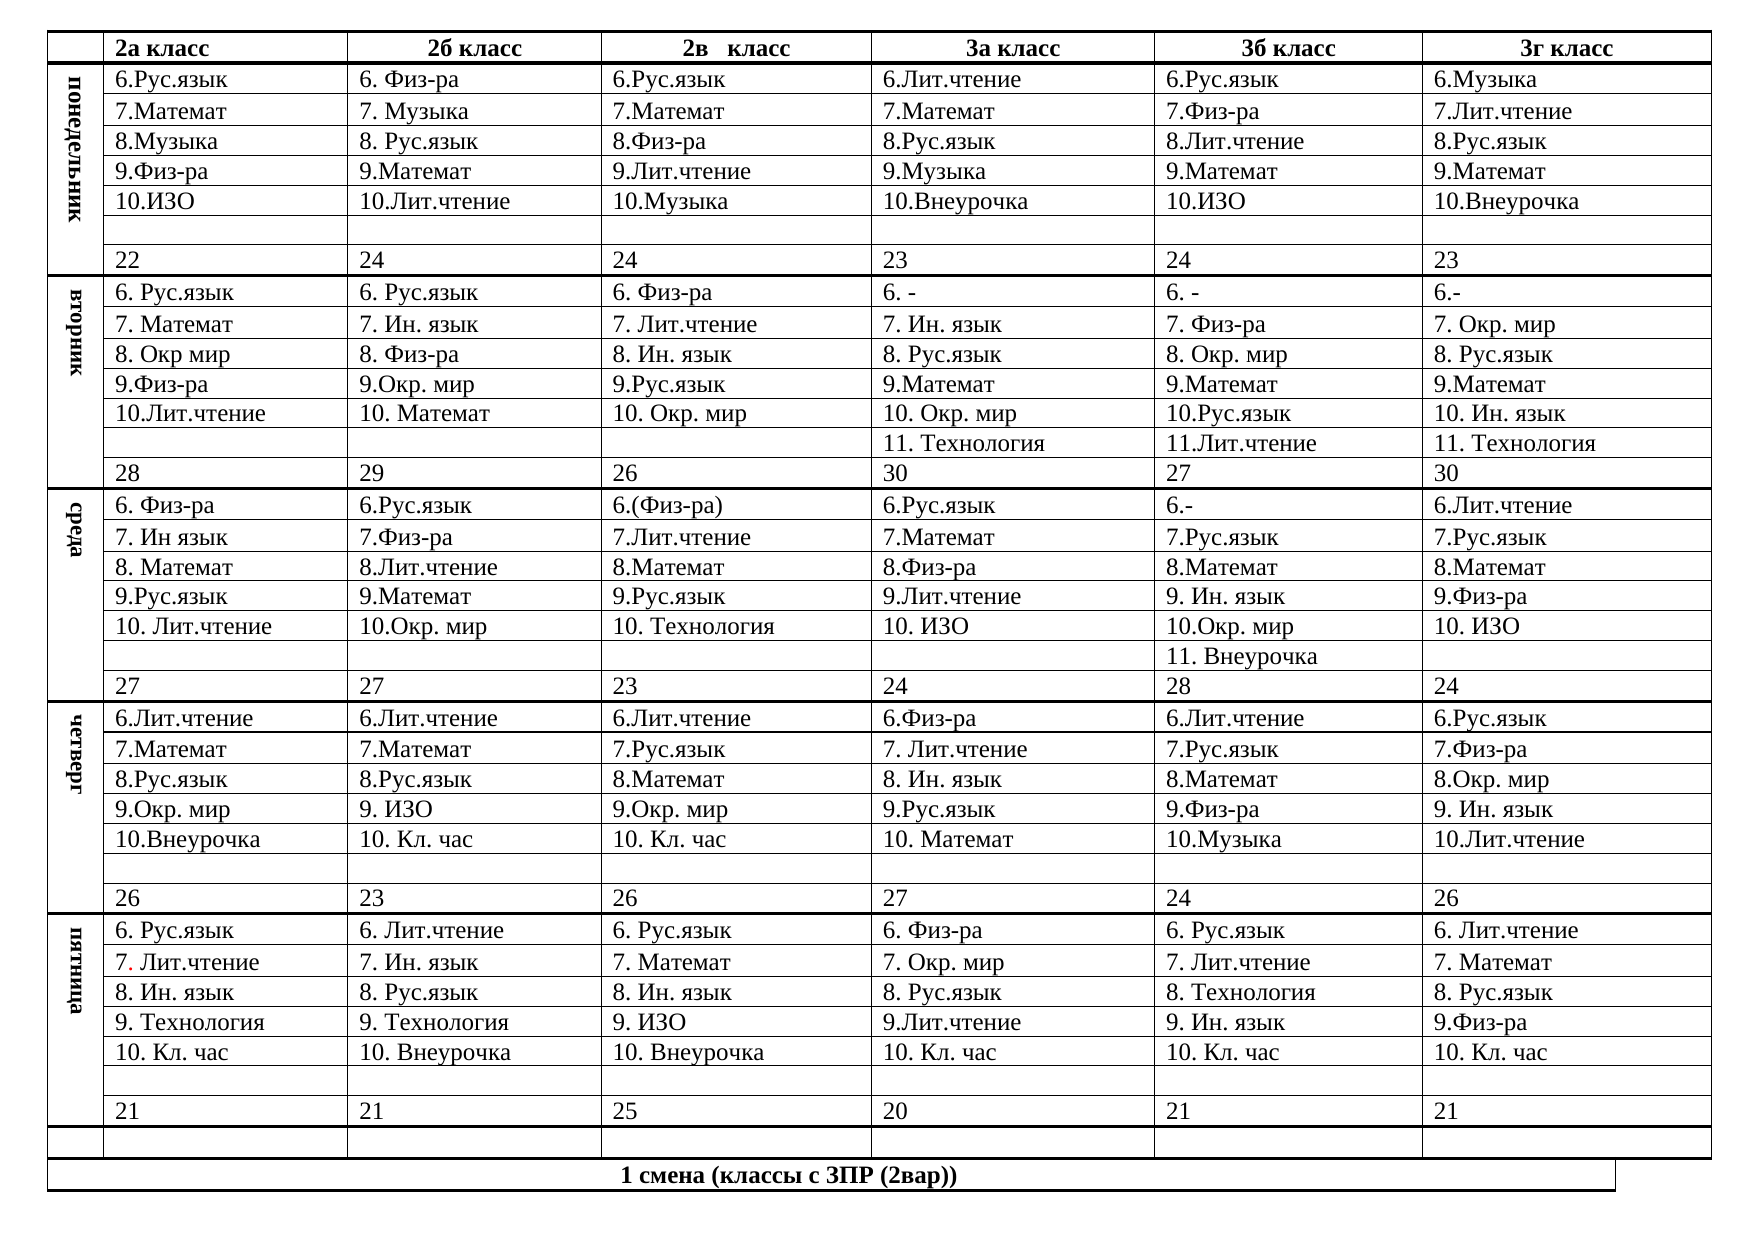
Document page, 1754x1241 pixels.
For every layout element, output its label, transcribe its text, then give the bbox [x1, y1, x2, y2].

table_cell 8.Рус.язык [872, 126, 1154, 155]
table_cell 7.Математ [602, 94, 871, 125]
table_cell [602, 641, 871, 670]
table_cell [602, 428, 871, 457]
table_cell 8. Технология [1155, 977, 1422, 1006]
table_cell 6. - [872, 277, 1154, 306]
table_cell 7. Физ-ра [1155, 307, 1422, 338]
table_cell 6. Физ-ра [348, 65, 601, 93]
table_cell 11.Лит.чтение [1155, 428, 1422, 457]
table_cell 23 [348, 884, 601, 912]
table_cell 7.Рус.язык [1155, 520, 1422, 551]
table_cell 10. Лит.чтение [104, 611, 347, 640]
table_cell 10. Кл. час [872, 1037, 1154, 1065]
table_cell 10.Музыка [602, 186, 871, 214]
table_cell 9.Лит.чтение [602, 156, 871, 185]
table_cell 10.Внеурочка [104, 824, 347, 853]
table_cell 23 [602, 671, 871, 699]
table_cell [48, 1160, 1615, 1189]
table_cell 7.Лит.чтение [602, 520, 871, 551]
table_cell [104, 641, 347, 670]
table_cell 9.Математ [872, 369, 1154, 397]
table_cell 10. Окр. мир [872, 399, 1154, 427]
table_cell 8.Математ [1423, 552, 1711, 580]
table_cell 10. Математ [348, 399, 601, 427]
table_cell 26 [602, 458, 871, 487]
table_cell [872, 641, 1154, 670]
table_cell [602, 854, 871, 882]
table_cell [348, 854, 601, 882]
table_cell 6.Рус.язык [1423, 703, 1711, 731]
table_cell 9.Рус.язык [602, 369, 871, 397]
table_cell 11. Технология [1423, 428, 1711, 457]
table_cell 8.Физ-ра [602, 126, 871, 155]
table_cell среда [48, 490, 103, 699]
table_cell 10.Внеурочка [872, 186, 1154, 214]
table_cell 6. Физ-ра [602, 277, 871, 306]
table_cell 22 [104, 245, 347, 274]
table_cell 7.Рус.язык [602, 733, 871, 763]
table_cell 10.Рус.язык [1155, 399, 1422, 427]
table_cell 8. Математ [104, 552, 347, 580]
table_cell 8. Ин. язык [602, 339, 871, 368]
table_cell 9.Физ-ра [104, 156, 347, 185]
table_cell 6.Лит.чтение [1155, 703, 1422, 731]
table_cell 6.Лит.чтение [104, 703, 347, 731]
table_cell 10. Кл. час [348, 824, 601, 853]
table_cell 28 [1155, 671, 1422, 699]
table_cell 6. Рус.язык [1155, 915, 1422, 944]
table_cell [1423, 1128, 1711, 1157]
table_cell 23 [872, 245, 1154, 274]
table_cell 10.Окр. мир [1155, 611, 1422, 640]
table_cell 10.Окр. мир [348, 611, 601, 640]
table_cell [872, 1066, 1154, 1095]
table_cell 2в класс [602, 33, 871, 61]
table_cell 8. Рус.язык [1423, 977, 1711, 1006]
table_cell 7.Математ [104, 94, 347, 125]
table_cell 8. Рус.язык [1423, 339, 1711, 368]
table_cell 6.- [1155, 490, 1422, 519]
table_cell 27 [104, 671, 347, 699]
table_cell 10. Окр. мир [602, 399, 871, 427]
table_cell 9. ИЗО [602, 1007, 871, 1036]
table_cell 8.Рус.язык [104, 764, 347, 793]
table_cell 10.Лит.чтение [1423, 824, 1711, 853]
table_cell 6. Физ-ра [872, 915, 1154, 944]
table_cell 9. Ин. язык [1155, 1007, 1422, 1036]
table_cell четверг [48, 703, 103, 912]
table_cell 6.(Физ-ра) [602, 490, 871, 519]
table_cell 7.Физ-ра [1423, 733, 1711, 763]
table_cell 6. Рус.язык [104, 915, 347, 944]
table_cell [348, 641, 601, 670]
table_cell [602, 216, 871, 244]
table_cell [1423, 641, 1711, 670]
table_cell 6.Рус.язык [104, 65, 347, 93]
table_cell [104, 854, 347, 882]
table_cell 7.Математ [348, 733, 601, 763]
table_cell 10.Лит.чтение [104, 399, 347, 427]
table_cell 7. Лит.чтение [1155, 945, 1422, 976]
table_cell 10. Математ [872, 824, 1154, 853]
table_cell 10. Ин. язык [1423, 399, 1711, 427]
table_cell 8. Физ-ра [348, 339, 601, 368]
table_cell [348, 428, 601, 457]
table_cell 24 [1155, 245, 1422, 274]
table_cell 9. Технология [348, 1007, 601, 1036]
table_cell 10.Музыка [1155, 824, 1422, 853]
table_cell 9.Математ [1423, 369, 1711, 397]
table_cell 8. Ин. язык [104, 977, 347, 1006]
table_cell 26 [602, 884, 871, 912]
table_cell 24 [872, 671, 1154, 699]
table_cell 8. Окр мир [104, 339, 347, 368]
table_cell 11. Внеурочка [1155, 641, 1422, 670]
table_cell 7.Математ [872, 520, 1154, 551]
table_cell 30 [1423, 458, 1711, 487]
table_cell 9.Математ [1155, 369, 1422, 397]
table_cell 7. Лит.чтение [872, 733, 1154, 763]
table_cell 8.Математ [1155, 764, 1422, 793]
table_cell 8.Математ [1155, 552, 1422, 580]
table_cell 6. - [1155, 277, 1422, 306]
table_cell 2а класс [104, 33, 347, 61]
table_cell 8.Математ [602, 552, 871, 580]
table_cell 7. Ин. язык [348, 945, 601, 976]
table_cell 21 [348, 1096, 601, 1125]
table_cell 10.ИЗО [104, 186, 347, 214]
table_cell 10. Кл. час [602, 824, 871, 853]
table_cell 10. Внеурочка [348, 1037, 601, 1065]
table_cell 9. ИЗО [348, 794, 601, 823]
table_cell 29 [348, 458, 601, 487]
table_cell 7.Физ-ра [348, 520, 601, 551]
table_cell 7.Рус.язык [1155, 733, 1422, 763]
table_cell 10. Технология [602, 611, 871, 640]
table_cell 24 [1155, 884, 1422, 912]
table_cell 7. Математ [104, 307, 347, 338]
table_cell 6.Лит.чтение [872, 65, 1154, 93]
table_cell 8.Лит.чтение [1155, 126, 1422, 155]
table_cell 9.Физ-ра [1155, 794, 1422, 823]
table_cell [348, 1066, 601, 1095]
table_cell [1423, 1066, 1711, 1095]
table_cell 8. Рус.язык [872, 977, 1154, 1006]
table_cell 28 [104, 458, 347, 487]
table_cell 26 [1423, 884, 1711, 912]
table_cell 8.Окр. мир [1423, 764, 1711, 793]
table_cell [104, 1128, 347, 1157]
table_cell 6.- [1423, 277, 1711, 306]
table_cell [104, 216, 347, 244]
table_cell 9.Рус.язык [872, 794, 1154, 823]
table_cell 10. Кл. час [1155, 1037, 1422, 1065]
table_cell 7. Окр. мир [872, 945, 1154, 976]
table_cell 6. Рус.язык [348, 277, 601, 306]
table_cell 6. Лит.чтение [348, 915, 601, 944]
table_cell 21 [1423, 1096, 1711, 1125]
table_cell 8.Лит.чтение [348, 552, 601, 580]
table_cell 11. Технология [872, 428, 1154, 457]
table_cell 2б класс [348, 33, 601, 61]
table_cell 6.Рус.язык [602, 65, 871, 93]
table_cell 3б класс [1155, 33, 1422, 61]
table_cell 9.Математ [1155, 156, 1422, 185]
table_cell 6. Лит.чтение [1423, 915, 1711, 944]
table_cell 9. Ин. язык [1423, 794, 1711, 823]
table_cell 6.Рус.язык [1155, 65, 1422, 93]
table_cell 10. Внеурочка [602, 1037, 871, 1065]
table_cell 26 [104, 884, 347, 912]
table_cell 24 [1423, 671, 1711, 699]
table_cell 9.Рус.язык [104, 581, 347, 610]
table_cell 9. Ин. язык [1155, 581, 1422, 610]
table_cell 30 [872, 458, 1154, 487]
table_cell 27 [1155, 458, 1422, 487]
table_cell [872, 216, 1154, 244]
table_cell 7.Лит.чтение [1423, 94, 1711, 125]
table_cell 9.Лит.чтение [872, 581, 1154, 610]
table_cell пятница [48, 915, 103, 1125]
table_cell 23 [1423, 245, 1711, 274]
table_cell [1155, 216, 1422, 244]
table_cell 8. Рус.язык [348, 126, 601, 155]
table_cell 6.Физ-ра [872, 703, 1154, 731]
table_cell 21 [1155, 1096, 1422, 1125]
table_cell 8. Окр. мир [1155, 339, 1422, 368]
table_cell 10.Лит.чтение [348, 186, 601, 214]
table_cell 8. Рус.язык [872, 339, 1154, 368]
table_cell 7. Лит.чтение [602, 307, 871, 338]
table_cell 7. Ин язык [104, 520, 347, 551]
table_cell 8. Ин. язык [872, 764, 1154, 793]
table_cell 9.Физ-ра [1423, 1007, 1711, 1036]
table_cell 10. ИЗО [872, 611, 1154, 640]
table_cell 8.Рус.язык [348, 764, 601, 793]
table_cell [1155, 854, 1422, 882]
table_cell 7. Математ [1423, 945, 1711, 976]
table_cell понедельник [48, 65, 103, 274]
table_cell 6. Рус.язык [104, 277, 347, 306]
table_cell [1155, 1066, 1422, 1095]
table_cell вторник [48, 277, 103, 487]
table_cell 6.Рус.язык [348, 490, 601, 519]
table_cell [602, 1128, 871, 1157]
table_cell 9.Физ-ра [1423, 581, 1711, 610]
table_cell 9.Окр. мир [602, 794, 871, 823]
table_cell [872, 1128, 1154, 1157]
table_cell [348, 216, 601, 244]
table_cell 7.Математ [104, 733, 347, 763]
table_cell 10.ИЗО [1155, 186, 1422, 214]
table_cell [1155, 1128, 1422, 1157]
table_cell 25 [602, 1096, 871, 1125]
table_cell 9.Рус.язык [602, 581, 871, 610]
table_cell 6.Лит.чтение [1423, 490, 1711, 519]
table_cell 9.Физ-ра [104, 369, 347, 397]
table_cell 10.Внеурочка [1423, 186, 1711, 214]
table_cell [1423, 854, 1711, 882]
table_cell 9.Математ [348, 156, 601, 185]
table_cell 7. Ин. язык [872, 307, 1154, 338]
table_cell 8.Музыка [104, 126, 347, 155]
table_cell 6.Музыка [1423, 65, 1711, 93]
table_cell [872, 854, 1154, 882]
table_cell [104, 1066, 347, 1095]
table_cell 7.Рус.язык [1423, 520, 1711, 551]
table_cell [1423, 216, 1711, 244]
table_cell 9. Технология [104, 1007, 347, 1036]
table_cell 27 [872, 884, 1154, 912]
table_cell 20 [872, 1096, 1154, 1125]
table_cell 9.Музыка [872, 156, 1154, 185]
table_cell 21 [104, 1096, 347, 1125]
table_cell [104, 428, 347, 457]
table_cell 9.Лит.чтение [872, 1007, 1154, 1036]
table_cell 8.Рус.язык [1423, 126, 1711, 155]
table_cell 27 [348, 671, 601, 699]
table_cell [602, 1066, 871, 1095]
table_cell 10. ИЗО [1423, 611, 1711, 640]
table_cell 9.Окр. мир [104, 794, 347, 823]
table_cell 7. Ин. язык [348, 307, 601, 338]
table_cell 7. Музыка [348, 94, 601, 125]
table_cell 7.Математ [872, 94, 1154, 125]
table_cell 10. Кл. час [104, 1037, 347, 1065]
table_cell 8.Математ [602, 764, 871, 793]
table_cell 7.Физ-ра [1155, 94, 1422, 125]
table_cell 9.Математ [1423, 156, 1711, 185]
table_cell 3а класс [872, 33, 1154, 61]
table_cell 8.Физ-ра [872, 552, 1154, 580]
table_cell 3г класс [1423, 33, 1711, 61]
table_cell 9.Окр. мир [348, 369, 601, 397]
table_cell 6.Рус.язык [872, 490, 1154, 519]
table_cell 6. Физ-ра [104, 490, 347, 519]
table_cell [348, 1128, 601, 1157]
table_cell 7. Лит.чтение [104, 945, 347, 976]
table_cell 6.Лит.чтение [602, 703, 871, 731]
table_cell 24 [602, 245, 871, 274]
table_cell [48, 33, 103, 61]
table_cell 24 [348, 245, 601, 274]
table_cell 7. Окр. мир [1423, 307, 1711, 338]
table_cell 9.Математ [348, 581, 601, 610]
table_cell 10. Кл. час [1423, 1037, 1711, 1065]
table_cell 8. Рус.язык [348, 977, 601, 1006]
table_cell 6. Рус.язык [602, 915, 871, 944]
table_cell 6.Лит.чтение [348, 703, 601, 731]
table_cell 7. Математ [602, 945, 871, 976]
table_cell [48, 1128, 103, 1157]
table_cell 8. Ин. язык [602, 977, 871, 1006]
